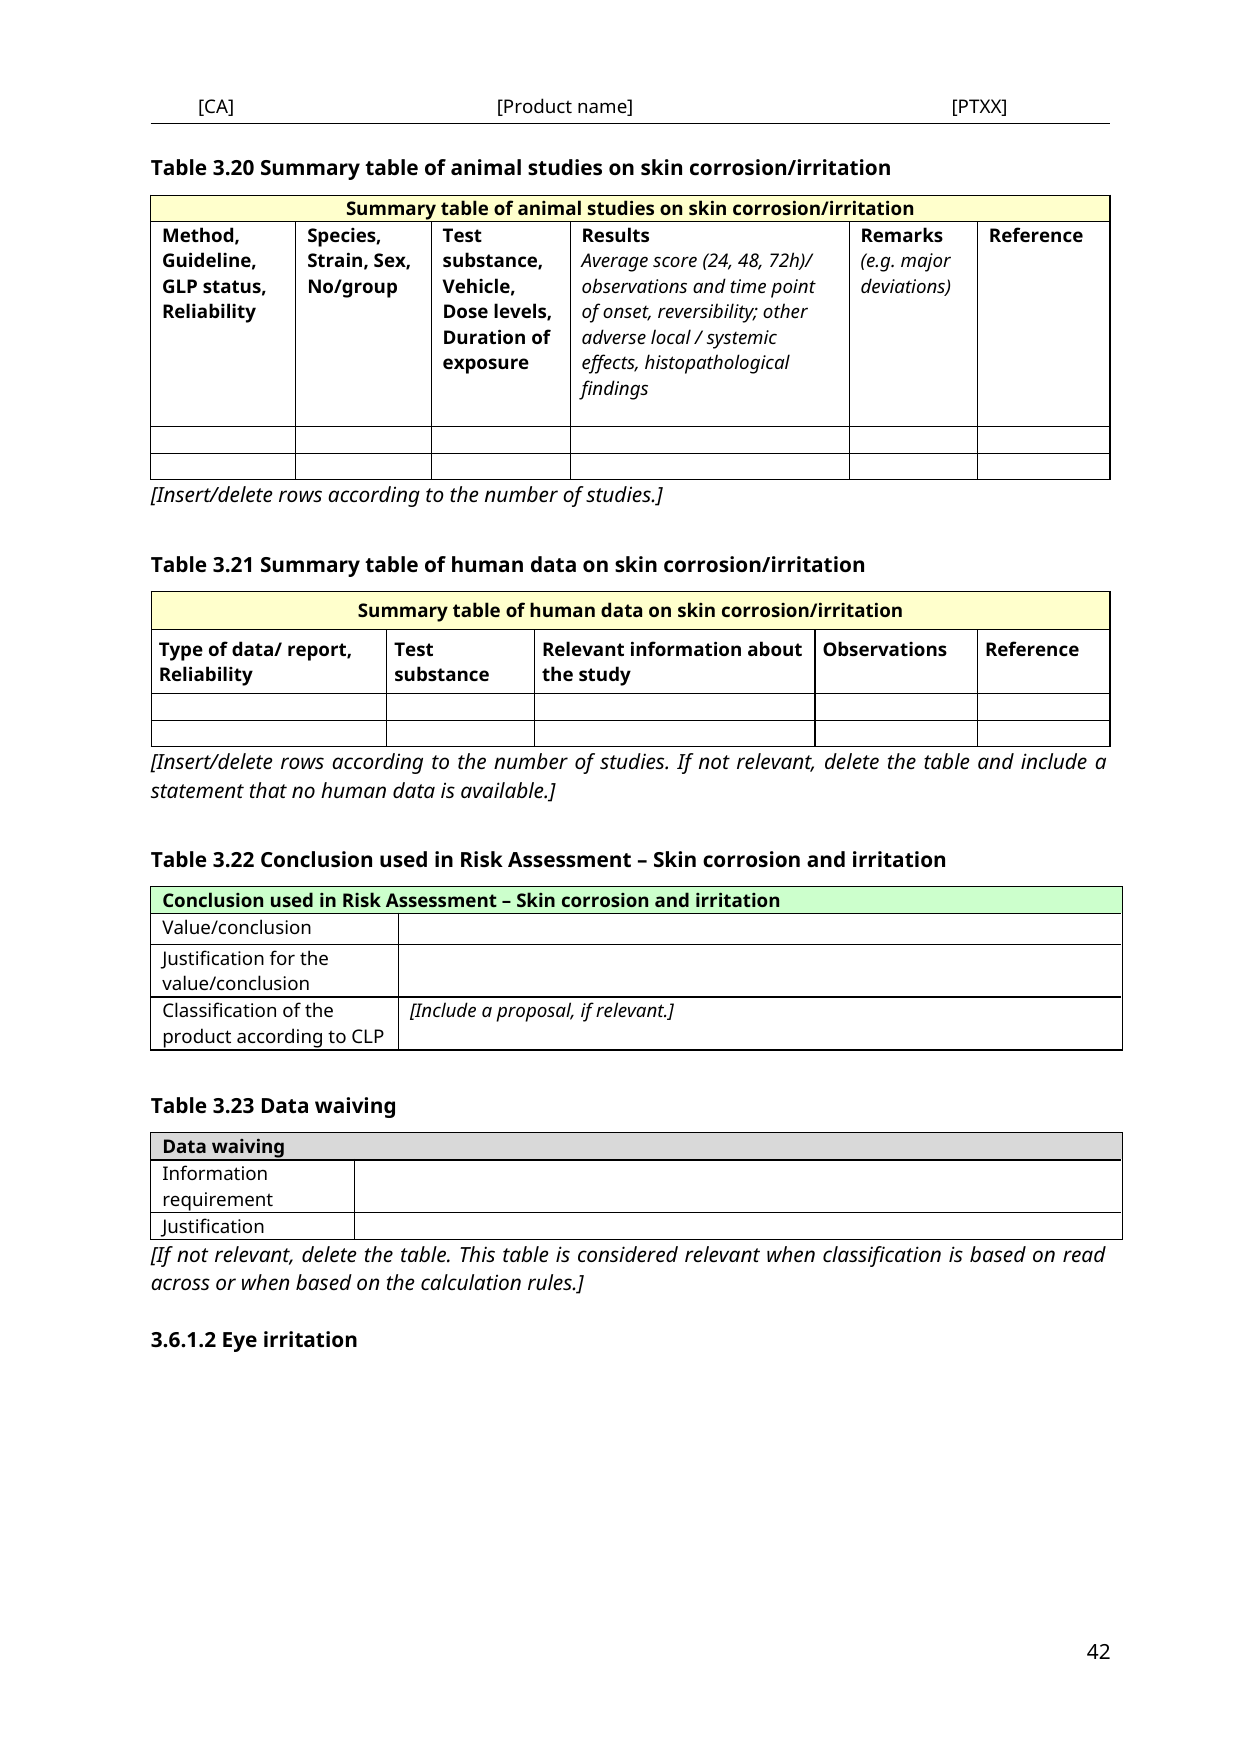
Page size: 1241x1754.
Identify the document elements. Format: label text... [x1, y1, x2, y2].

table_cell Observations [816, 630, 977, 693]
table_cell [535, 694, 814, 720]
table_cell [355, 1211, 1122, 1238]
table_cell [850, 427, 977, 453]
table_cell [571, 427, 849, 453]
table_cell [151, 454, 295, 479]
table_cell Justification [151, 1213, 354, 1238]
table_cell [978, 454, 1109, 479]
text [If not relevant, delete the table. This table is considered relevant when classification is based on read across or when based on the calculation rules.] [151, 1240, 1110, 1297]
table_cell [399, 944, 1122, 996]
text [Insert/delete rows according to the number of studies.] [151, 480, 1110, 509]
table_cell [151, 427, 295, 453]
table_cell [355, 1159, 1122, 1211]
table_header Data waiving [151, 1133, 1122, 1159]
table_header Summary table of animal studies on skin corrosion/irritation [151, 196, 1109, 221]
table_cell Classification of the product according to CLP [151, 998, 398, 1049]
table_cell Type of data/ report, Reliability [152, 630, 386, 693]
table_cell [387, 721, 534, 746]
table_cell [432, 427, 570, 453]
table_cell [850, 454, 977, 479]
table_cell [816, 694, 977, 720]
table_cell [535, 721, 814, 746]
subtitle Eye irritation [151, 1325, 1110, 1354]
table_cell [Include a proposal, if relevant.] [399, 996, 1122, 1049]
table_cell Reference [978, 630, 1109, 693]
table_cell [978, 721, 1109, 746]
table_header Conclusion used in Risk Assessment – Skin corrosion and irritation [151, 887, 1122, 913]
table_cell [152, 694, 386, 720]
table_cell Method, Guideline, GLP status, Reliability [151, 222, 295, 426]
table_cell [399, 913, 1122, 944]
table_cell [978, 427, 1109, 453]
table_cell [152, 721, 386, 746]
table_cell [432, 454, 570, 479]
table_cell [296, 427, 431, 453]
table_cell Species, Strain, Sex, No/group [296, 222, 431, 426]
table_cell Information requirement [151, 1161, 354, 1211]
table_cell Test substance [387, 630, 534, 693]
table_cell [387, 694, 534, 720]
table_header Summary table of human data on skin corrosion/irritation [152, 592, 1109, 629]
table_cell [978, 694, 1109, 720]
table_cell [571, 454, 849, 479]
table_cell Relevant information about the study [535, 630, 814, 693]
table_cell [296, 454, 431, 479]
table_cell Reference [978, 222, 1109, 426]
table_cell [816, 721, 977, 746]
table_cell Justification for the value/conclusion [151, 945, 398, 996]
table_cell Test substance, Vehicle, Dose levels, Duration of exposure [432, 222, 570, 426]
table_cell Value/conclusion [151, 914, 398, 944]
table_cell Remarks (e.g. major deviations) [850, 222, 977, 426]
text [Insert/delete rows according to the number of studies. If not relevant, delete the table and include a statement that no human data is available.] [151, 747, 1110, 804]
table_cell Results Average score (24, 48, 72h)/ observations and time point of onset, reversibility; other adverse local / systemic effects, histopathological findings [571, 222, 849, 426]
